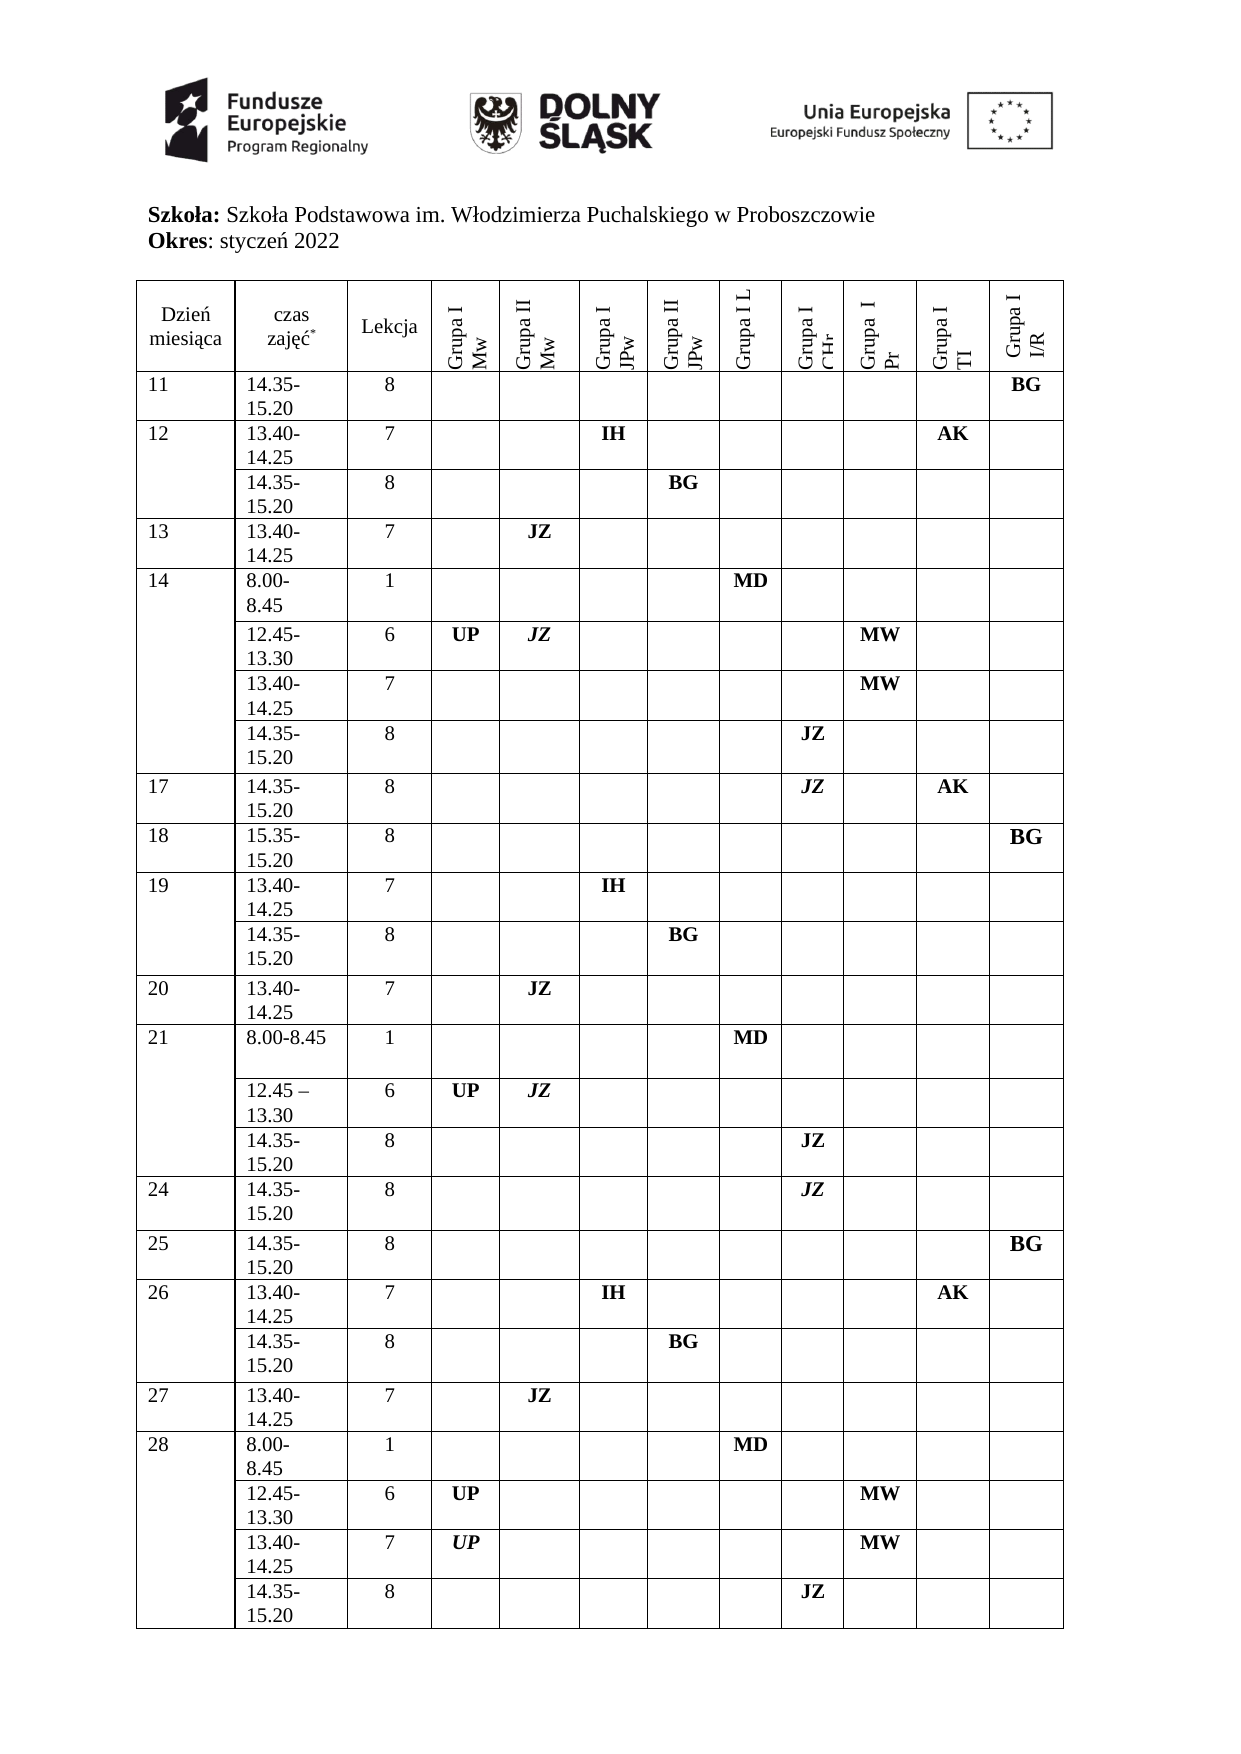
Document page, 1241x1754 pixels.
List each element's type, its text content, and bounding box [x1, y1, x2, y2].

table_cell 12.45- 13.30 [236, 622, 347, 670]
table_cell [844, 1383, 916, 1431]
table_cell 19 [137, 873, 234, 974]
table_cell [917, 671, 989, 719]
table_cell 8.00-8.45 [236, 1025, 347, 1077]
table_cell 7 [348, 421, 431, 469]
table_cell [844, 721, 916, 773]
table_cell [990, 1280, 1063, 1328]
table_cell MD [720, 569, 781, 621]
table_cell 21 [137, 1025, 234, 1176]
table_cell [432, 1329, 499, 1382]
table_cell [648, 721, 719, 773]
table_cell [500, 1579, 579, 1627]
table_cell JZ [782, 1177, 843, 1229]
table_cell [580, 824, 647, 872]
table_cell 8 [348, 1579, 431, 1627]
table_cell AK [917, 774, 989, 822]
table_cell [720, 873, 781, 921]
table_cell [917, 873, 989, 921]
table_cell [844, 1579, 916, 1627]
table_cell [580, 470, 647, 518]
table_cell [580, 1025, 647, 1077]
table_cell [720, 824, 781, 872]
table_cell [432, 976, 499, 1024]
table_cell [648, 519, 719, 567]
table_cell [500, 372, 579, 420]
table_cell [580, 774, 647, 822]
table_cell JZ [500, 519, 579, 567]
table_cell [720, 622, 781, 670]
table_cell UP [432, 1079, 499, 1127]
table_cell [432, 873, 499, 921]
table_cell [500, 1177, 579, 1229]
table_cell 7 [348, 519, 431, 567]
table_cell MW [844, 671, 916, 719]
table_cell [648, 873, 719, 921]
table_cell [720, 1383, 781, 1431]
table_cell [917, 976, 989, 1024]
table_cell JZ [782, 721, 843, 773]
table_cell BG [990, 372, 1063, 420]
table_cell [917, 470, 989, 518]
table_cell [432, 519, 499, 567]
table_cell [782, 824, 843, 872]
table_cell [432, 1177, 499, 1229]
table_cell 8 [348, 1128, 431, 1176]
table_cell 8 [348, 1231, 431, 1279]
table_cell JZ [500, 1383, 579, 1431]
table_cell [580, 569, 647, 621]
table_cell [917, 1025, 989, 1077]
table_cell [720, 372, 781, 420]
table_cell [990, 470, 1063, 518]
picture [147, 73, 1074, 168]
table_cell [580, 671, 647, 719]
table_cell 8 [348, 774, 431, 822]
table_cell [782, 1079, 843, 1127]
table_cell 12 [137, 421, 234, 518]
table_cell [500, 873, 579, 921]
table_cell [782, 873, 843, 921]
table_cell [500, 1530, 579, 1578]
table_cell [580, 1579, 647, 1627]
table_cell [580, 519, 647, 567]
table_cell AK [917, 421, 989, 469]
table_cell [917, 1432, 989, 1480]
table_cell [432, 372, 499, 420]
table_cell 12.45- 13.30 [236, 1481, 347, 1529]
table_cell [432, 1025, 499, 1077]
table_cell IH [580, 421, 647, 469]
table_cell [580, 1432, 647, 1480]
table_cell IH [580, 1280, 647, 1328]
table_header Grupa I I/R [990, 281, 1063, 371]
table_cell [500, 774, 579, 822]
table_cell JZ [782, 1579, 843, 1627]
table_cell [844, 421, 916, 469]
table_cell 7 [348, 1383, 431, 1431]
table_cell [580, 1481, 647, 1529]
table_cell [917, 622, 989, 670]
table_cell 14.35-15.20 [236, 372, 347, 420]
table_cell [990, 774, 1063, 822]
table_cell [720, 1280, 781, 1328]
table_cell [500, 569, 579, 621]
table_cell [990, 922, 1063, 974]
table_cell [580, 721, 647, 773]
table_cell [648, 1079, 719, 1127]
table_cell [432, 1128, 499, 1176]
table_cell [648, 774, 719, 822]
table_cell [648, 1481, 719, 1529]
table_cell MW [844, 1530, 916, 1578]
table_cell [648, 1025, 719, 1077]
table_cell [432, 1383, 499, 1431]
table_cell [500, 1231, 579, 1279]
table_header czas zajęć* [236, 281, 347, 371]
table_cell [500, 421, 579, 469]
table_cell 14.35-15.20 [236, 922, 347, 974]
table_cell 13.40-14.25 [236, 1530, 347, 1578]
table_cell [917, 824, 989, 872]
table_cell JZ [782, 1128, 843, 1176]
table_cell [844, 873, 916, 921]
table_cell [917, 922, 989, 974]
table_cell [990, 873, 1063, 921]
table_cell [720, 774, 781, 822]
table_cell UP [432, 622, 499, 670]
table_cell [917, 372, 989, 420]
table_cell 8.00- 8.45 [236, 569, 347, 621]
table_header Grupa I Pr [844, 281, 916, 371]
table_cell [917, 1231, 989, 1279]
table_cell [720, 1481, 781, 1529]
table_cell 7 [348, 1530, 431, 1578]
table_cell [500, 1025, 579, 1077]
table_cell 7 [348, 1280, 431, 1328]
table_cell 14.35-15.20 [236, 1579, 347, 1627]
table_cell [782, 622, 843, 670]
table_cell 1 [348, 1025, 431, 1077]
table_cell 6 [348, 1481, 431, 1529]
table_cell [782, 1231, 843, 1279]
table_cell [720, 1579, 781, 1627]
table_cell [500, 1280, 579, 1328]
table_cell [580, 372, 647, 420]
table_cell [990, 671, 1063, 719]
table_cell 25 [137, 1231, 234, 1279]
table_cell [432, 1231, 499, 1279]
table_cell [844, 372, 916, 420]
table_cell [782, 372, 843, 420]
table_cell 8 [348, 470, 431, 518]
table_cell [648, 1383, 719, 1431]
table_cell [720, 1079, 781, 1127]
table_cell [500, 824, 579, 872]
table_cell [917, 1128, 989, 1176]
table_cell [648, 824, 719, 872]
table_cell [917, 1481, 989, 1529]
table_header Grupa I Mw [432, 281, 499, 371]
table_cell 1 [348, 569, 431, 621]
table_cell 18 [137, 824, 234, 872]
table_cell 11 [137, 372, 234, 420]
table_cell [500, 470, 579, 518]
table_cell 13.40-14.25 [236, 873, 347, 921]
table_cell [782, 421, 843, 469]
table_cell [917, 721, 989, 773]
table_cell 13.40-14.25 [236, 1280, 347, 1328]
table_cell 13 [137, 519, 234, 567]
table_cell BG [648, 470, 719, 518]
table_cell 28 [137, 1432, 234, 1627]
table_cell [500, 1128, 579, 1176]
table_cell [432, 774, 499, 822]
table_cell [432, 922, 499, 974]
table_cell [844, 774, 916, 822]
table_cell IH [580, 873, 647, 921]
table_cell [990, 976, 1063, 1024]
table_cell [648, 372, 719, 420]
table_cell 14.35-15.20 [236, 1231, 347, 1279]
table_header Grupa II JPw [648, 281, 719, 371]
table_cell [917, 519, 989, 567]
table_cell [844, 1329, 916, 1382]
table_cell [844, 1231, 916, 1279]
table_cell [844, 1128, 916, 1176]
table_cell [648, 569, 719, 621]
table_cell [720, 1530, 781, 1578]
table_header Grupa II Mw [500, 281, 579, 371]
table_cell [844, 1177, 916, 1229]
table_cell [580, 1128, 647, 1176]
table_cell [990, 519, 1063, 567]
table_cell [990, 622, 1063, 670]
table_header Grupa I JPw [580, 281, 647, 371]
table_cell 8 [348, 1177, 431, 1229]
table_cell [648, 1280, 719, 1328]
table_cell [720, 922, 781, 974]
table_cell [844, 922, 916, 974]
table_cell [782, 1530, 843, 1578]
table_cell [580, 622, 647, 670]
table_cell 7 [348, 976, 431, 1024]
table_cell [917, 1079, 989, 1127]
table_cell BG [648, 922, 719, 974]
table_cell 8.00- 8.45 [236, 1432, 347, 1480]
table_cell [782, 922, 843, 974]
table_header Grupa I L [720, 281, 781, 371]
table_cell [720, 421, 781, 469]
table_cell [720, 1231, 781, 1279]
table_cell [432, 421, 499, 469]
table_cell UP [432, 1530, 499, 1578]
table_cell 1 [348, 1432, 431, 1480]
table_cell MD [720, 1432, 781, 1480]
table_cell [990, 1128, 1063, 1176]
table_cell 17 [137, 774, 234, 822]
table_cell 8 [348, 922, 431, 974]
table_cell 24 [137, 1177, 234, 1229]
table_cell [782, 1329, 843, 1382]
table_cell [990, 1530, 1063, 1578]
table_cell [648, 622, 719, 670]
table_cell 13.40-14.25 [236, 421, 347, 469]
table_cell [432, 569, 499, 621]
table_cell 14.35-15.20 [236, 721, 347, 773]
table_cell [917, 1579, 989, 1627]
table_cell [844, 976, 916, 1024]
table_cell 20 [137, 976, 234, 1024]
table_cell [720, 671, 781, 719]
table_cell [580, 1530, 647, 1578]
table_cell [990, 1025, 1063, 1077]
table_cell [782, 1025, 843, 1077]
table_cell 7 [348, 873, 431, 921]
table_cell 8 [348, 824, 431, 872]
table_cell [782, 569, 843, 621]
table_header Grupa I CHr [782, 281, 843, 371]
table_header Grupa I TI [917, 281, 989, 371]
table_cell [580, 1079, 647, 1127]
table_cell 13.40-14.25 [236, 1383, 347, 1431]
table_cell [500, 922, 579, 974]
text Szkoła: Szkoła Podstawowa im. Włodzimierza Puchalskiego w Proboszczowie [148, 201, 1093, 227]
table_cell 8 [348, 721, 431, 773]
table_cell [990, 421, 1063, 469]
table_cell [844, 1025, 916, 1077]
table_cell [500, 1481, 579, 1529]
table_cell [500, 671, 579, 719]
table_cell JZ [500, 622, 579, 670]
table_cell [648, 1231, 719, 1279]
table_cell UP [432, 1481, 499, 1529]
table_cell [782, 1383, 843, 1431]
table_cell [648, 671, 719, 719]
table_cell [432, 721, 499, 773]
table_cell [782, 519, 843, 567]
table_cell [720, 470, 781, 518]
table_cell [720, 1329, 781, 1382]
text Okres: styczeń 2022 [148, 227, 1093, 253]
table_cell 14.35-15.20 [236, 1128, 347, 1176]
table_cell [844, 519, 916, 567]
table_cell [782, 1280, 843, 1328]
table_cell 8 [348, 1329, 431, 1382]
table_cell [580, 1383, 647, 1431]
table_cell [782, 470, 843, 518]
table_cell BG [990, 824, 1063, 872]
table_cell [648, 1530, 719, 1578]
table_cell [990, 1579, 1063, 1627]
table_cell JZ [500, 1079, 579, 1127]
table_cell [844, 470, 916, 518]
table_cell [500, 1329, 579, 1382]
table_cell 26 [137, 1280, 234, 1382]
table_cell [648, 1128, 719, 1176]
table_cell [917, 569, 989, 621]
table_cell MW [844, 1481, 916, 1529]
table_cell [782, 671, 843, 719]
table_cell MD [720, 1025, 781, 1077]
table_cell [844, 1079, 916, 1127]
table_cell [580, 1329, 647, 1382]
table_header Dzień miesiąca [137, 281, 234, 371]
table_cell [917, 1383, 989, 1431]
table_cell [432, 470, 499, 518]
table_cell 13.40-14.25 [236, 671, 347, 719]
table_cell [648, 1177, 719, 1229]
table_cell [782, 1432, 843, 1480]
table_cell MW [844, 622, 916, 670]
table_cell 6 [348, 622, 431, 670]
table_cell [580, 976, 647, 1024]
table_cell [720, 519, 781, 567]
table_cell 15.35-15.20 [236, 824, 347, 872]
table_cell [720, 976, 781, 1024]
table_cell [844, 824, 916, 872]
table_cell [990, 1432, 1063, 1480]
table_cell 8 [348, 372, 431, 420]
table_cell 13.40-14.25 [236, 976, 347, 1024]
table_cell [500, 721, 579, 773]
table_cell [432, 824, 499, 872]
table_cell 14.35-15.20 [236, 774, 347, 822]
table_cell [580, 1177, 647, 1229]
table_cell [990, 1079, 1063, 1127]
table_cell [844, 1280, 916, 1328]
table_cell [500, 1432, 579, 1480]
table_cell 7 [348, 671, 431, 719]
table_cell [580, 1231, 647, 1279]
table_cell 13.40-14.25 [236, 519, 347, 567]
table_cell 14 [137, 569, 234, 773]
table_cell [990, 1383, 1063, 1431]
table_cell [782, 976, 843, 1024]
table_cell [844, 1432, 916, 1480]
table_cell [432, 1432, 499, 1480]
table_cell [990, 569, 1063, 621]
table_cell [720, 721, 781, 773]
table_cell AK [917, 1280, 989, 1328]
table_cell 14.35-15.20 [236, 1329, 347, 1382]
table_cell [720, 1177, 781, 1229]
table_cell [990, 721, 1063, 773]
table_cell [432, 1579, 499, 1627]
table_cell [648, 1432, 719, 1480]
table_cell [580, 922, 647, 974]
table_cell [782, 1481, 843, 1529]
table_cell 6 [348, 1079, 431, 1127]
table_cell BG [990, 1231, 1063, 1279]
table_cell 14.35-15.20 [236, 470, 347, 518]
table_cell [917, 1530, 989, 1578]
table_cell [648, 1579, 719, 1627]
table_cell [720, 1128, 781, 1176]
table_cell [990, 1177, 1063, 1229]
table_cell [917, 1177, 989, 1229]
table_cell [990, 1481, 1063, 1529]
table_cell 27 [137, 1383, 234, 1431]
table_cell [990, 1329, 1063, 1382]
table_cell BG [648, 1329, 719, 1382]
table_cell JZ [500, 976, 579, 1024]
table_cell [917, 1329, 989, 1382]
table_cell 12.45 – 13.30 [236, 1079, 347, 1127]
table_cell [844, 569, 916, 621]
table_cell JZ [782, 774, 843, 822]
table_header Lekcja [348, 281, 431, 371]
table_cell [648, 976, 719, 1024]
table_cell [432, 1280, 499, 1328]
table_cell [648, 421, 719, 469]
table_cell [432, 671, 499, 719]
table_cell 14.35-15.20 [236, 1177, 347, 1229]
